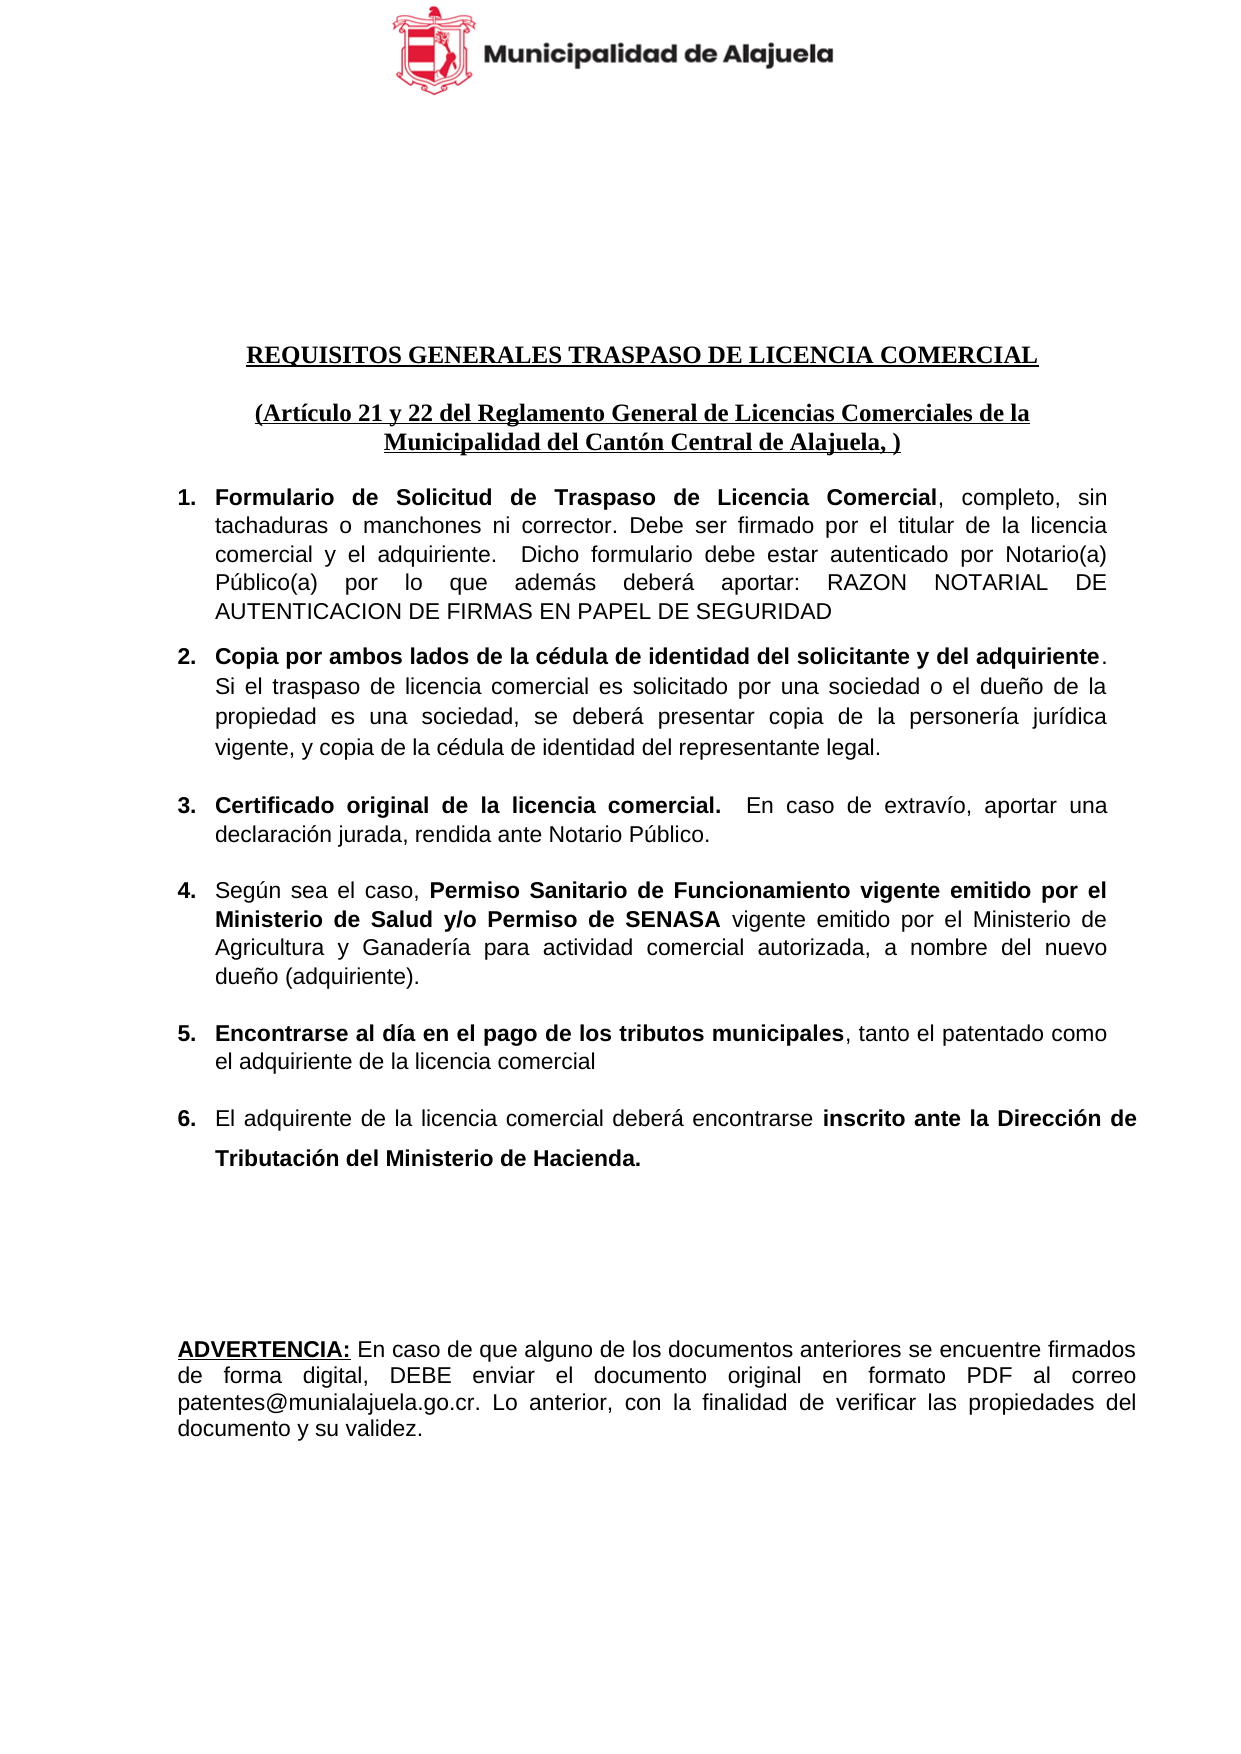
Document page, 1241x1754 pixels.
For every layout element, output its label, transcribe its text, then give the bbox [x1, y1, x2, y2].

text ADVERTENCIA: En caso de que alguno de los documentos anteriores se encuentre firmados de forma digital, DEBE enviar el documento original en formato PDF al correo patentes@munialajuela.go.cr. Lo anterior, con la finalidad de verificar las propiedades del documento y su validez. [177, 1336, 1137, 1441]
list Formulario de Solicitud de Traspaso de Licencia Comercial, completo, sin tachaduras o manchones ni corrector. Debe ser firmado por el titular de la licencia comercial y el adquiriente. Dicho formulario debe estar autenticado por Notario(a) Público(a) por lo que además deberá aportar: RAZON NOTARIAL DE AUTENTICACION DE FIRMAS EN PAPEL DE SEGURIDAD [177, 484, 1107, 624]
list El adquirente de la licencia comercial deberá encontrarse inscrito ante la Dirección de Tributación del Ministerio de Hacienda. [177, 1105, 1137, 1171]
picture [379, 0, 856, 105]
text REQUISITOS GENERALES TRASPASO DE LICENCIA COMERCIAL [177, 340, 1107, 369]
list Copia por ambos lados de la cédula de identidad del solicitante y del adquiriente. Si el traspaso de licencia comercial es solicitado por una sociedad o el dueño de la propiedad es una sociedad, se deberá presentar copia de la personería jurídica vigente, y copia de la cédula de identidad del representante legal. [177, 643, 1107, 760]
text (Artículo 21 y 22 del Reglamento General de Licencias Comerciales de la Municipalidad del Cantón Central de Alajuela, ) [177, 398, 1107, 455]
list Encontrarse al día en el pago de los tributos municipales, tanto el patentado como el adquiriente de la licencia comercial [177, 1020, 1107, 1074]
list Certificado original de la licencia comercial. En caso de extravío, aportar una declaración jurada, rendida ante Notario Público. [177, 792, 1107, 847]
list Según sea el caso, Permiso Sanitario de Funcionamiento vigente emitido por el Ministerio de Salud y/o Permiso de SENASA vigente emitido por el Ministerio de Agricultura y Ganadería para actividad comercial autorizada, a nombre del nuevo dueño (adquiriente). [177, 877, 1107, 989]
